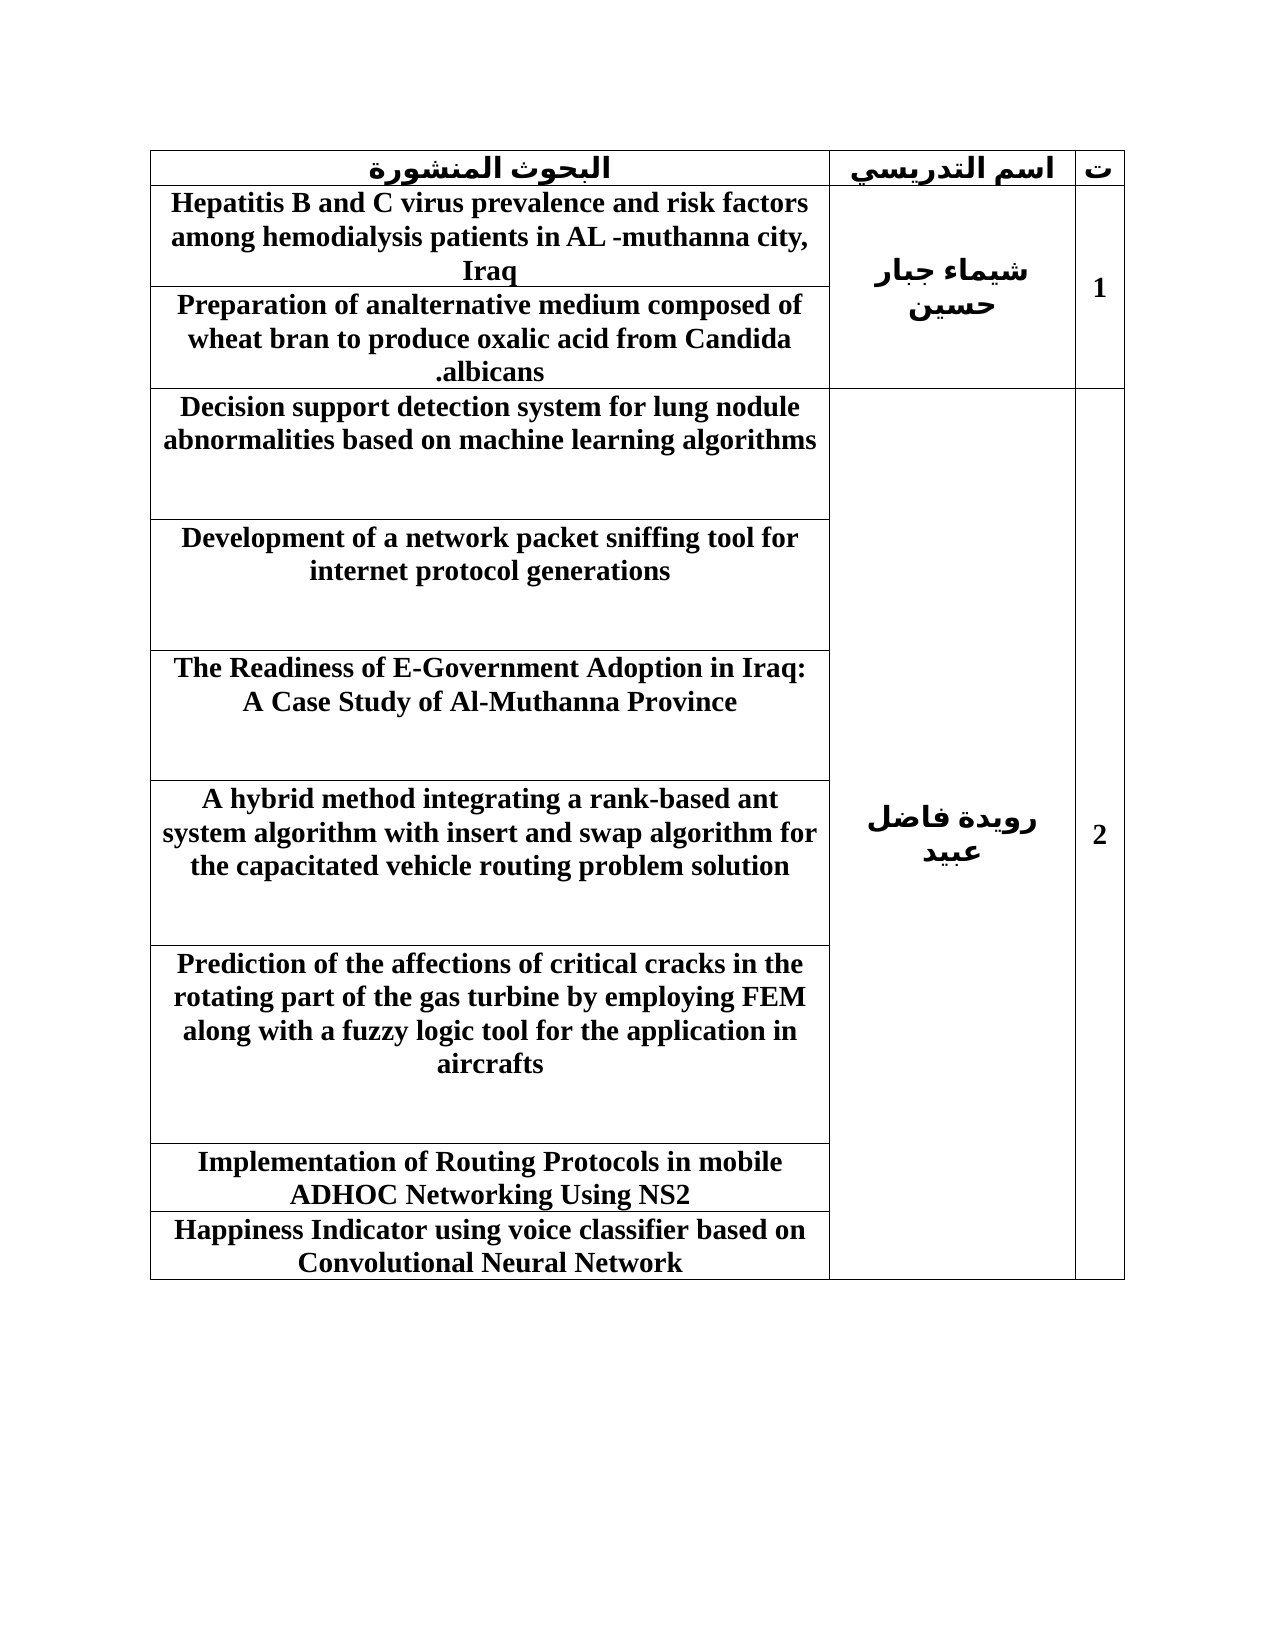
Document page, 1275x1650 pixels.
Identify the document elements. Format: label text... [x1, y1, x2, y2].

table_cell Development of a network packet sniffing tool for internet protocol generations [151, 520, 829, 649]
table_cell رويدة فاضل عبيد [830, 389, 1075, 1279]
table_cell Hepatitis B and C virus prevalence and risk factors among hemodialysis patients in AL -muthanna city, Iraq [151, 186, 829, 286]
table_cell The Readiness of E-Government Adoption in Iraq: A Case Study of Al-Muthanna Province [151, 651, 829, 780]
table_header اسم التدريسي [830, 151, 1075, 184]
table_cell Prediction of the affections of critical cracks in the rotating part of the gas turbine by employing FEM along with a fuzzy logic tool for the application in aircrafts [151, 946, 829, 1143]
table_cell شيماء جبار حسين [830, 186, 1075, 388]
table_header البحوث المنشورة [151, 151, 829, 184]
table_cell A hybrid method integrating a rank-based ant system algorithm with insert and swap algorithm for the capacitated vehicle routing problem solution [151, 781, 829, 945]
table_cell Decision support detection system for lung nodule abnormalities based on machine learning algorithms [151, 389, 829, 519]
table_header ت [1076, 151, 1124, 184]
table_cell Preparation of analternative medium composed of wheat bran to produce oxalic acid from Candida albicans. [151, 287, 829, 388]
table_cell Implementation of Routing Protocols in mobile ADHOC Networking Using NS2 [151, 1144, 829, 1211]
table_cell Happiness Indicator using voice classifier based on Convolutional Neural Network [151, 1212, 829, 1279]
table_cell 2 [1076, 389, 1124, 1279]
table_cell 1 [1076, 186, 1124, 388]
